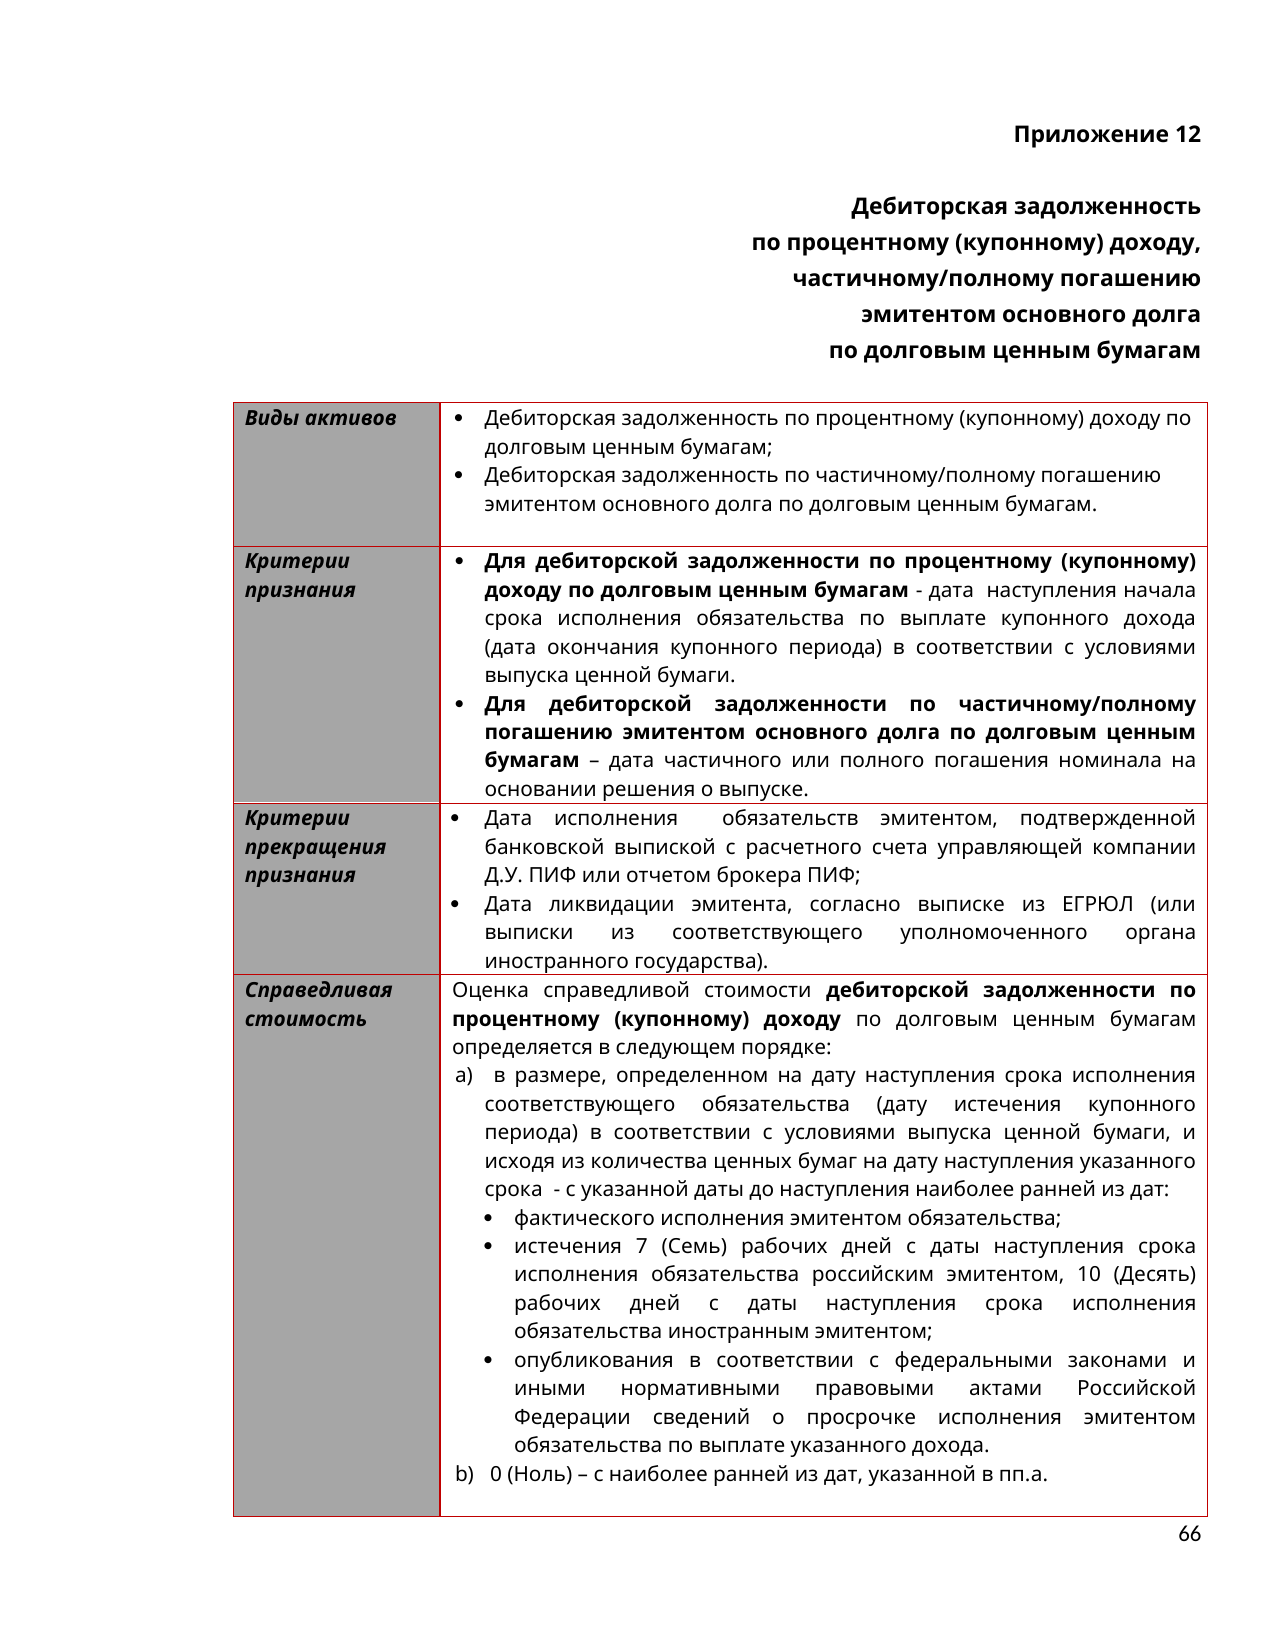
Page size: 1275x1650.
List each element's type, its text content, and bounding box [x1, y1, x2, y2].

list Дебиторская задолженность [177, 190, 1201, 221]
table_header Дебиторская задолженность по процентному (купонному) доходу по долговым ценным бумагам; Дебиторская задолженность по частичному/полному погашению эмитентом основного долга по долговым ценным бумагам. [441, 403, 1207, 546]
table_cell Критерии прекращения признания [234, 804, 439, 974]
table_cell Дата исполнения обязательств эмитентом, подтвержденной банковской выпиской с расчетного счета управляющей компании Д.У. ПИФ или отчетом брокера ПИФ; Дата ликвидации эмитента, согласно выписке из ЕГРЮЛ (или выписки из соответствующего уполномоченного органа иностранного государства). [441, 804, 1207, 974]
text Приложение 12 [177, 118, 1201, 149]
list частичному/полному погашению [177, 262, 1201, 293]
table_cell Критерии признания [234, 547, 439, 802]
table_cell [234, 975, 439, 1516]
list по процентному (купонному) доходу, [177, 226, 1201, 257]
table_header Виды активов [234, 403, 439, 546]
table_cell Для дебиторской задолженности по процентному (купонному) доходу по долговым ценным бумагам - дата наступления начала срока исполнения обязательства по выплате купонного дохода (дата окончания купонного периода) в соответствии с условиями выпуска ценной бумаги. Для дебиторской задолженности по частичному/полному погашению эмитентом основного долга по долговым ценным бумагам – дата частичного или полного погашения номинала на основании решения о выпуске. [441, 547, 1207, 802]
list по долговым ценным бумагам [177, 334, 1201, 365]
list эмитентом основного долга [177, 298, 1201, 329]
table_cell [441, 975, 1207, 1516]
